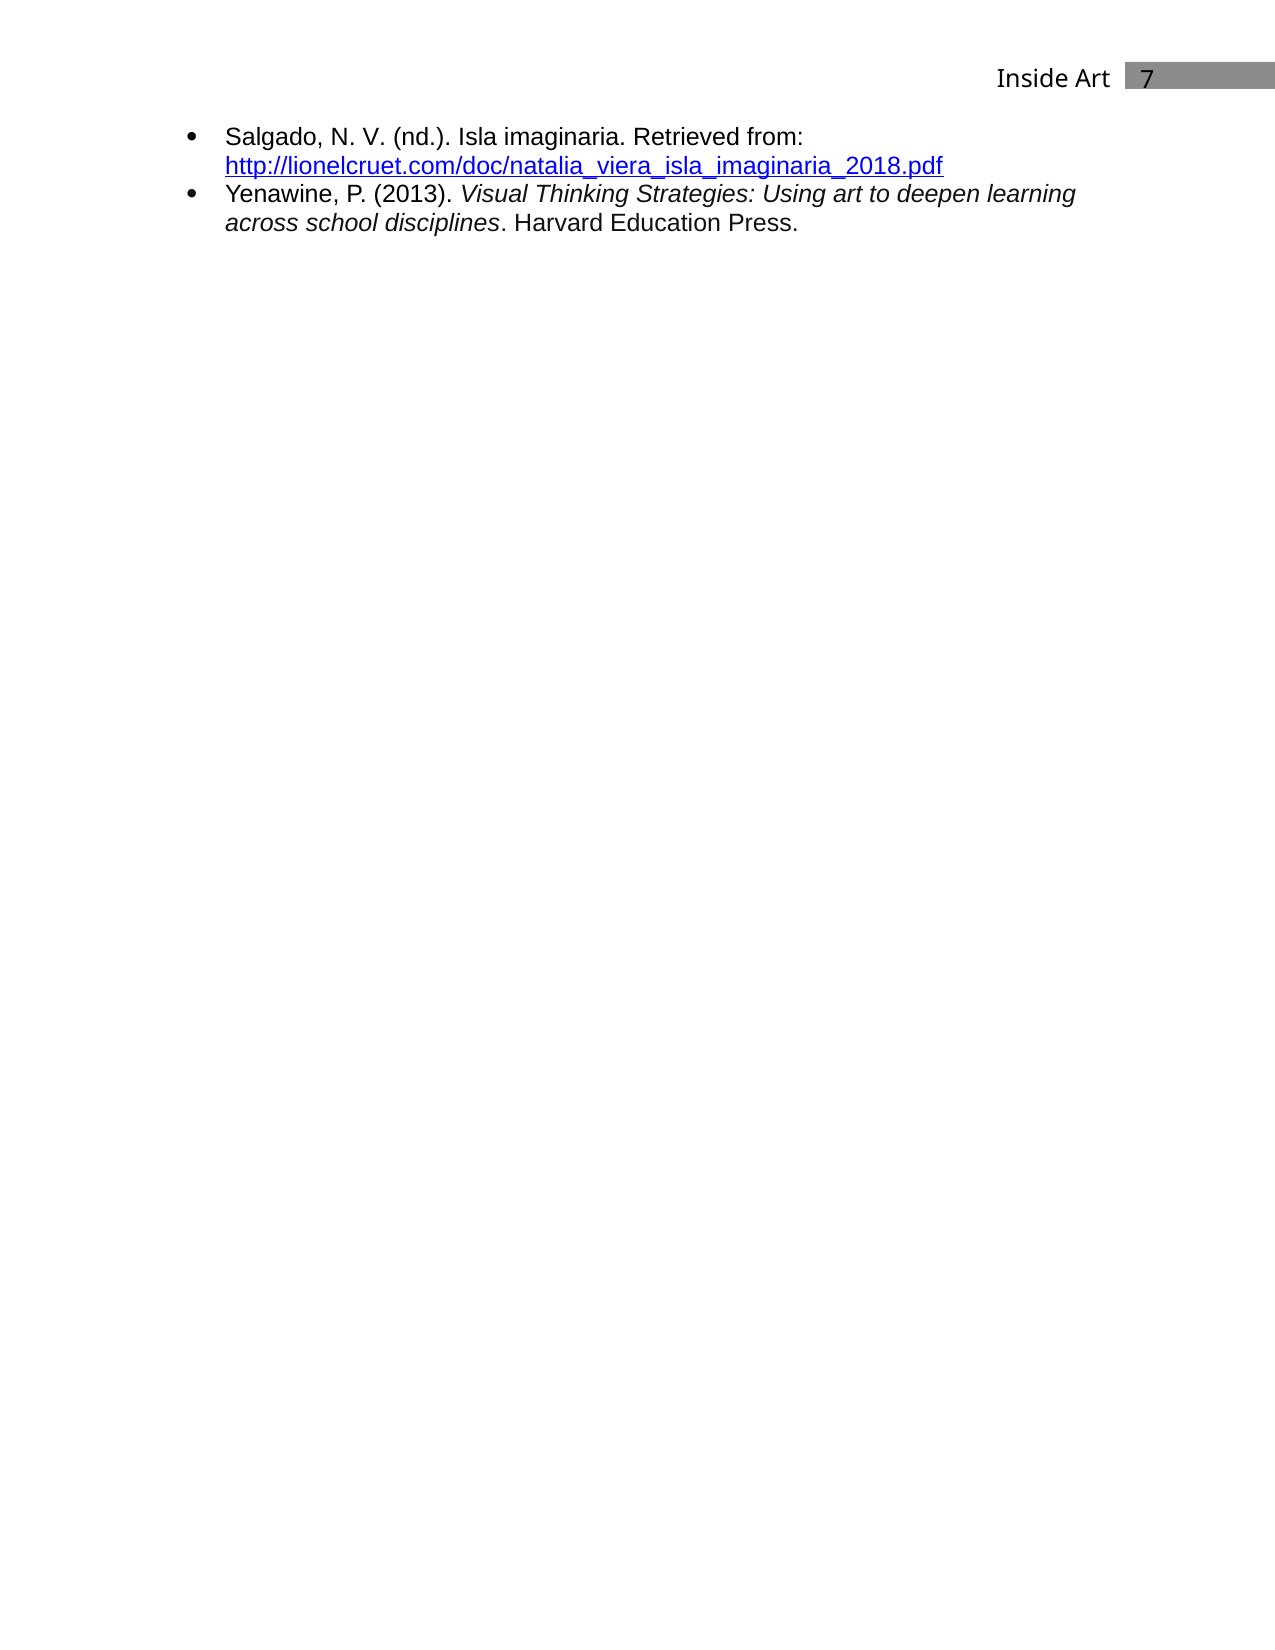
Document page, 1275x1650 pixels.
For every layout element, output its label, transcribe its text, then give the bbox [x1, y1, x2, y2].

list Salgado, N. V. (nd.). Isla imaginaria. Retrieved from: http://lionelcruet.com/doc/natalia_viera_isla_imaginaria_2018.pdf [187, 122, 1125, 179]
subtitle Yenawine, P. (2013). Visual Thinking Strategies: Using art to deepen learning across school disciplines. Harvard Education Press. [187, 179, 1125, 237]
